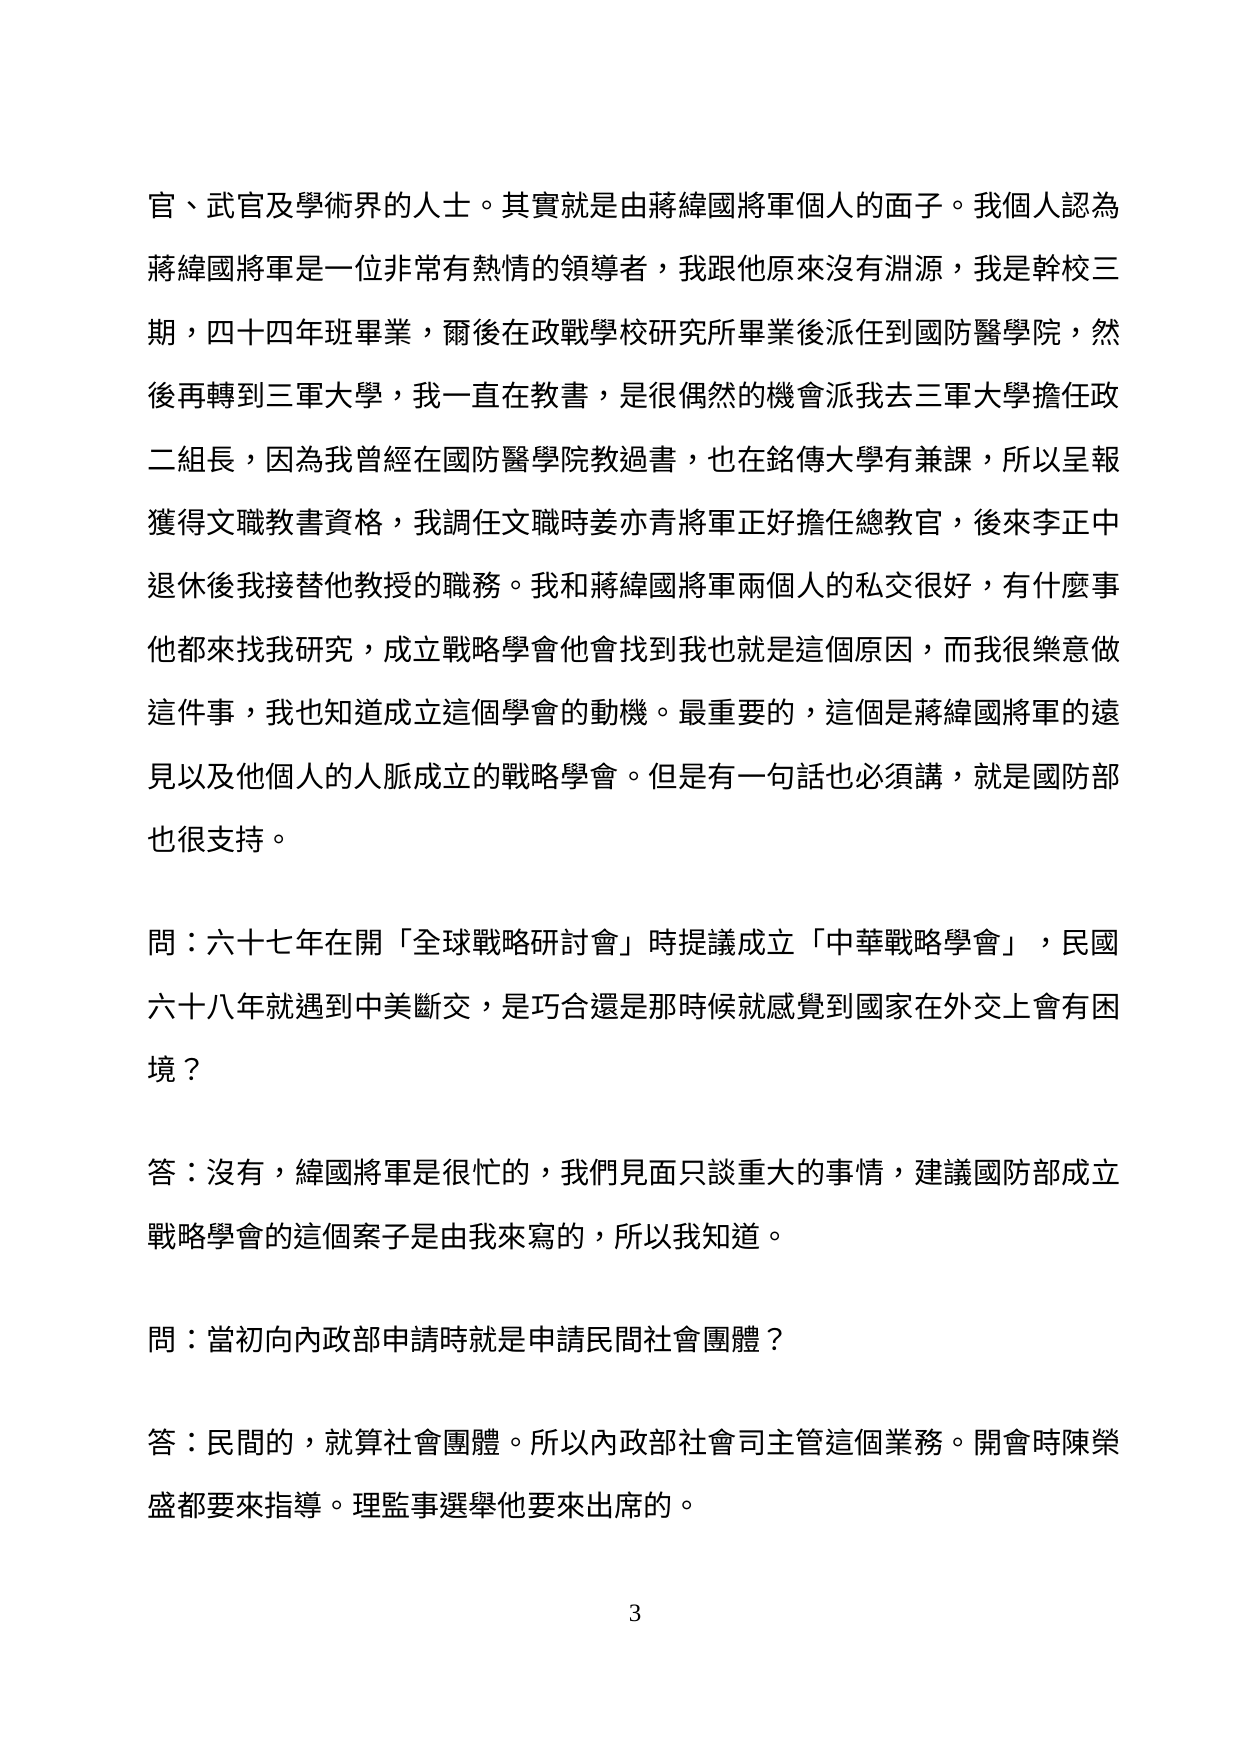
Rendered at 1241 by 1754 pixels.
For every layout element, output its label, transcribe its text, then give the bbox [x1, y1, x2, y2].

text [148, 182, 1122, 859]
text 問：當初向內政部申請時就是申請民間社會團體？ [148, 1316, 1122, 1359]
text 答：民間的，就算社會團體。所以內政部社會司主管這個業務。開會時陳榮盛都要來指導。理監事選舉他要來出席的。 [148, 1419, 1122, 1525]
text 答：沒有，緯國將軍是很忙的，我們見面只談重大的事情，建議國防部成立戰略學會的這個案子是由我來寫的，所以我知道。 [148, 1150, 1122, 1256]
text 問：六十七年在開「全球戰略研討會」時提議成立「中華戰略學會」，民國六十八年就遇到中美斷交，是巧合還是那時候就感覺到國家在外交上會有困境？ [148, 920, 1122, 1089]
